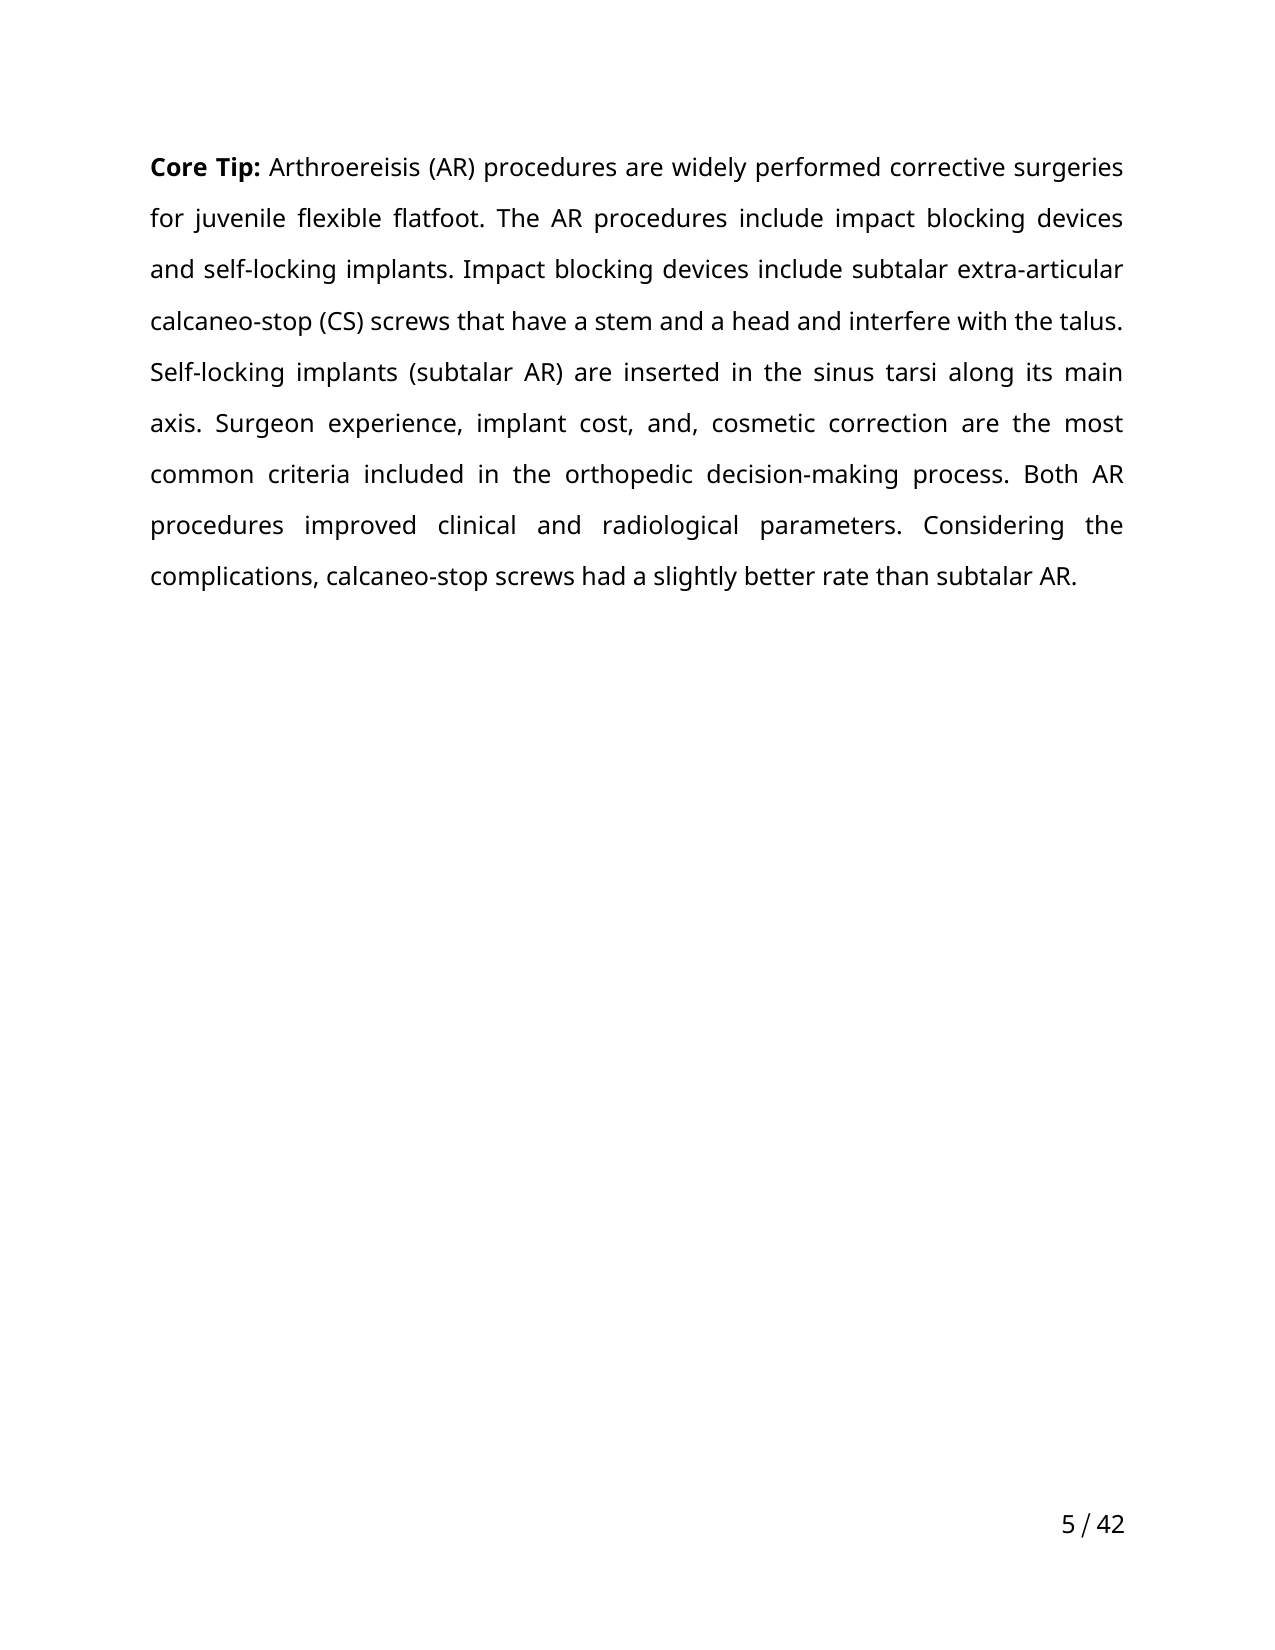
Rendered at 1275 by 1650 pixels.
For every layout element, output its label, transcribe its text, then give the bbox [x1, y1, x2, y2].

text Core Tip: Arthroereisis (AR) procedures are widely performed corrective surgeries for juvenile flexible flatfoot. The AR procedures include impact blocking devices and self-locking implants. Impact blocking devices include subtalar extra-articular calcaneo-stop (CS) screws that have a stem and a head and interfere with the talus. Self-locking implants (subtalar AR) are inserted in the sinus tarsi along its main axis. Surgeon experience, implant cost, and, cosmetic correction are the most common criteria included in the orthopedic decision-making process. Both AR procedures improved clinical and radiological parameters. Considering the complications, calcaneo-stop screws had a slightly better rate than subtalar AR. [150, 150, 1125, 592]
